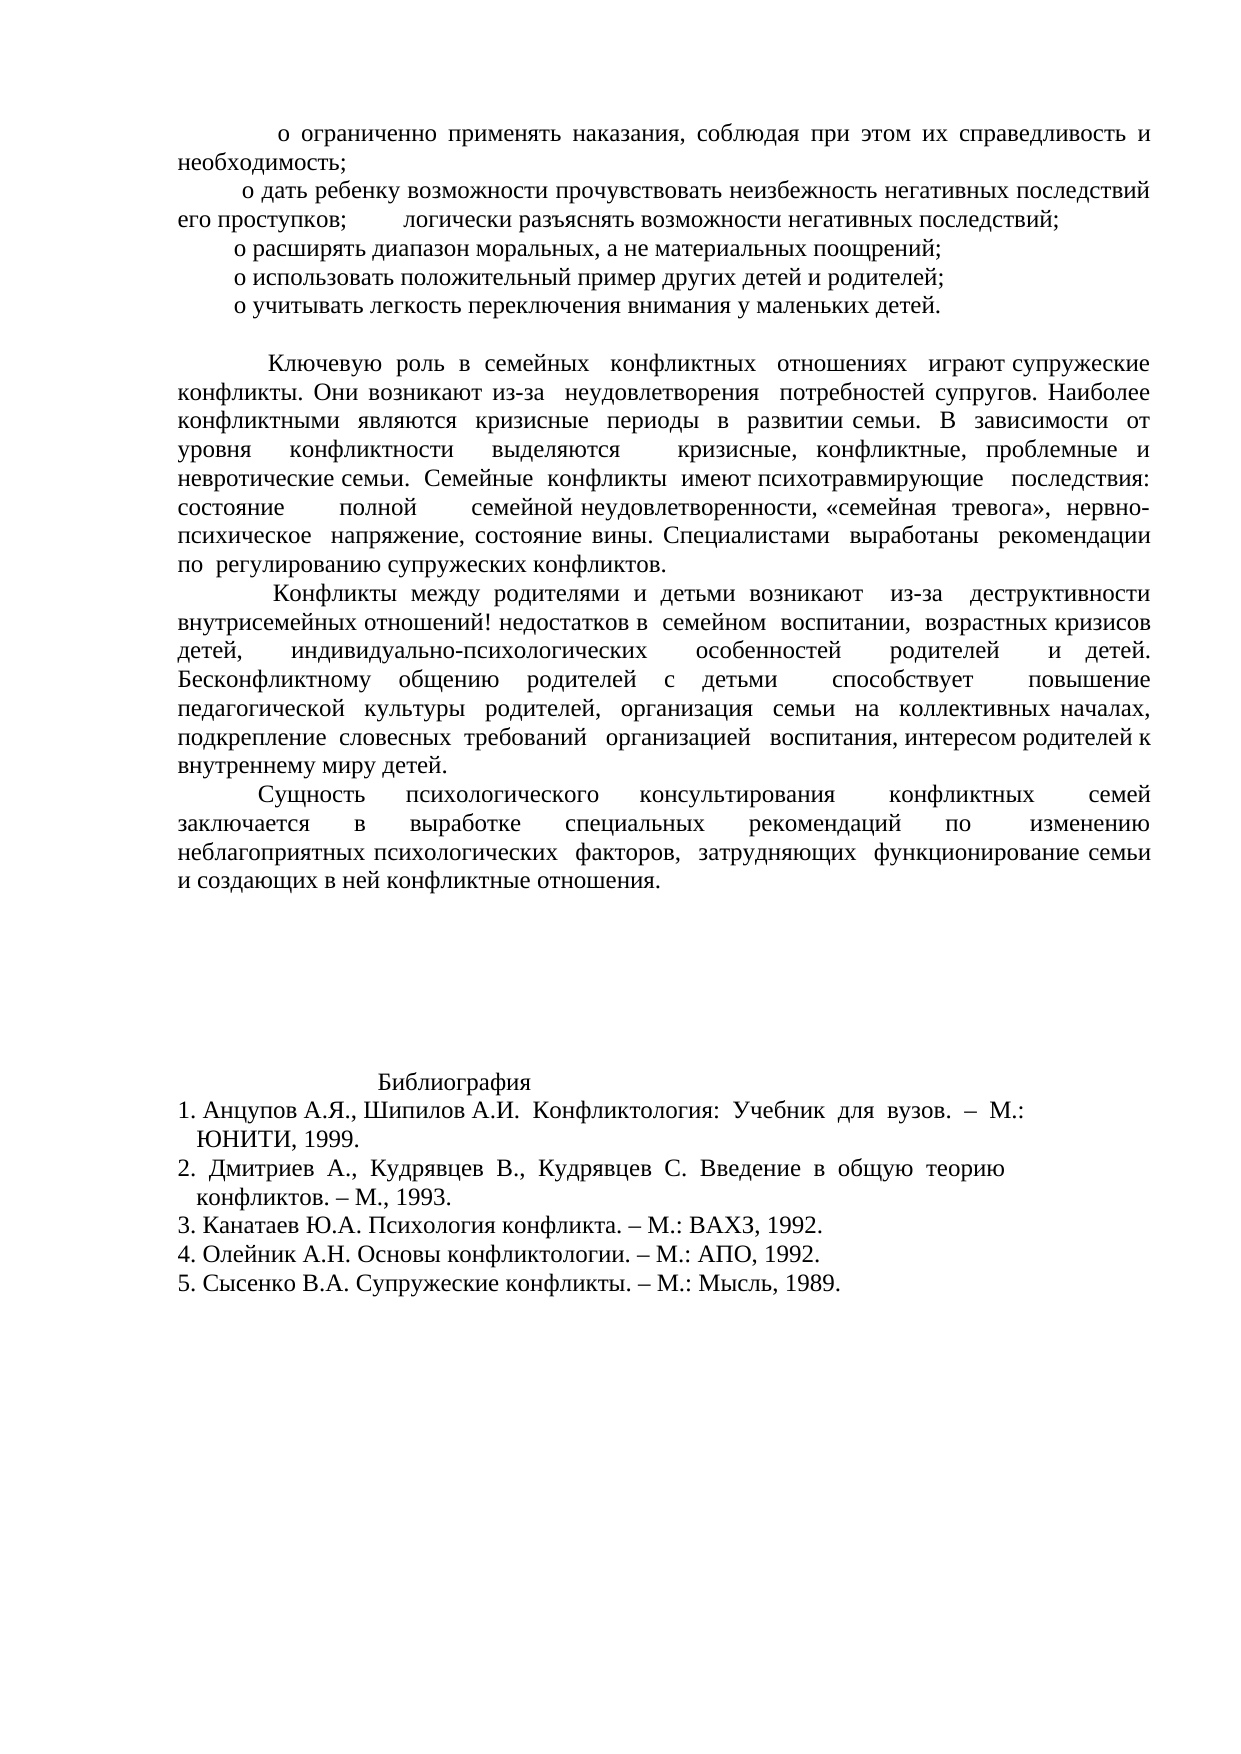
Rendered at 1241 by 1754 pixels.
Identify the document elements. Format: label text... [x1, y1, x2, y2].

text Конфликты между родителями и детьми возникают из-за деструктивности внутрисемейных отношений! недостатков в семейном воспитании, возрастных кризисов детей, индивидуально-психологических особенностей родителей и детей. Бесконфликтному общению родителей с детьми способствует повышение педагогической культуры родителей, организация семьи на коллективных началах, подкрепление словесных требований организацией воспитания, интересом родителей к внутреннему миру детей. [177, 578, 1152, 779]
text конфликтов. – М., 1993. [177, 1182, 1152, 1211]
text ЮНИТИ, 1999. [177, 1124, 1152, 1153]
text Библиография [177, 1067, 1152, 1096]
text 1. Анцупов А.Я., Шипилов А.И. Конфликтология: Учебник для вузов. – М.: [177, 1096, 1152, 1124]
text o ограниченно применять наказания, соблюдая при этом их справедливость и необходимость; [177, 118, 1152, 176]
text o учитывать легкость переключения внимания у маленьких детей. [177, 291, 1152, 319]
text 4. Олейник А.Н. Основы конфликтологии. – М.: АПО, 1992. [177, 1239, 1152, 1268]
text o расширять диапазон моральных, а не материальных поощрений; [177, 233, 1152, 262]
text Ключевую роль в семейных конфликтных отношениях играют супружеские конфликты. Они возникают из-за неудовлетворения потребностей супругов. Наиболее конфликтными являются кризисные периоды в развитии семьи. В зависимости от уровня конфликтности выделяются кризисные, конфликтные, проблемные и невротические семьи. Семейные конфликты имеют психотравмирующие последствия: состояние полной семейной неудовлетворенности, «семейная тревога», нервно-психическое напряжение, состояние вины. Специалистами выработаны рекомендации по регулированию супружеских конфликтов. [177, 348, 1152, 578]
text o использовать положительный пример других детей и родителей; [177, 262, 1152, 291]
text Сущность психологического консультирования конфликтных семей заключается в выработке специальных рекомендаций по изменению неблагоприятных психологических факторов, затрудняющих функционирование семьи и создающих в ней конфликтные отношения. [177, 779, 1152, 894]
text 2. Дмитриев А., Кудрявцев В., Кудрявцев С. Введение в общую теорию [177, 1153, 1152, 1182]
text 5. Сысенко В.А. Супружеские конфликты. – М.: Мысль, 1989. [177, 1268, 1152, 1297]
text 3. Канатаев Ю.А. Психология конфликта. – М.: ВАХЗ, 1992. [177, 1211, 1152, 1239]
text o дать ребенку возможности прочувствовать неизбежность негативных последствий его проступков; логически разъяснять возможности негативных последствий; [177, 176, 1152, 233]
